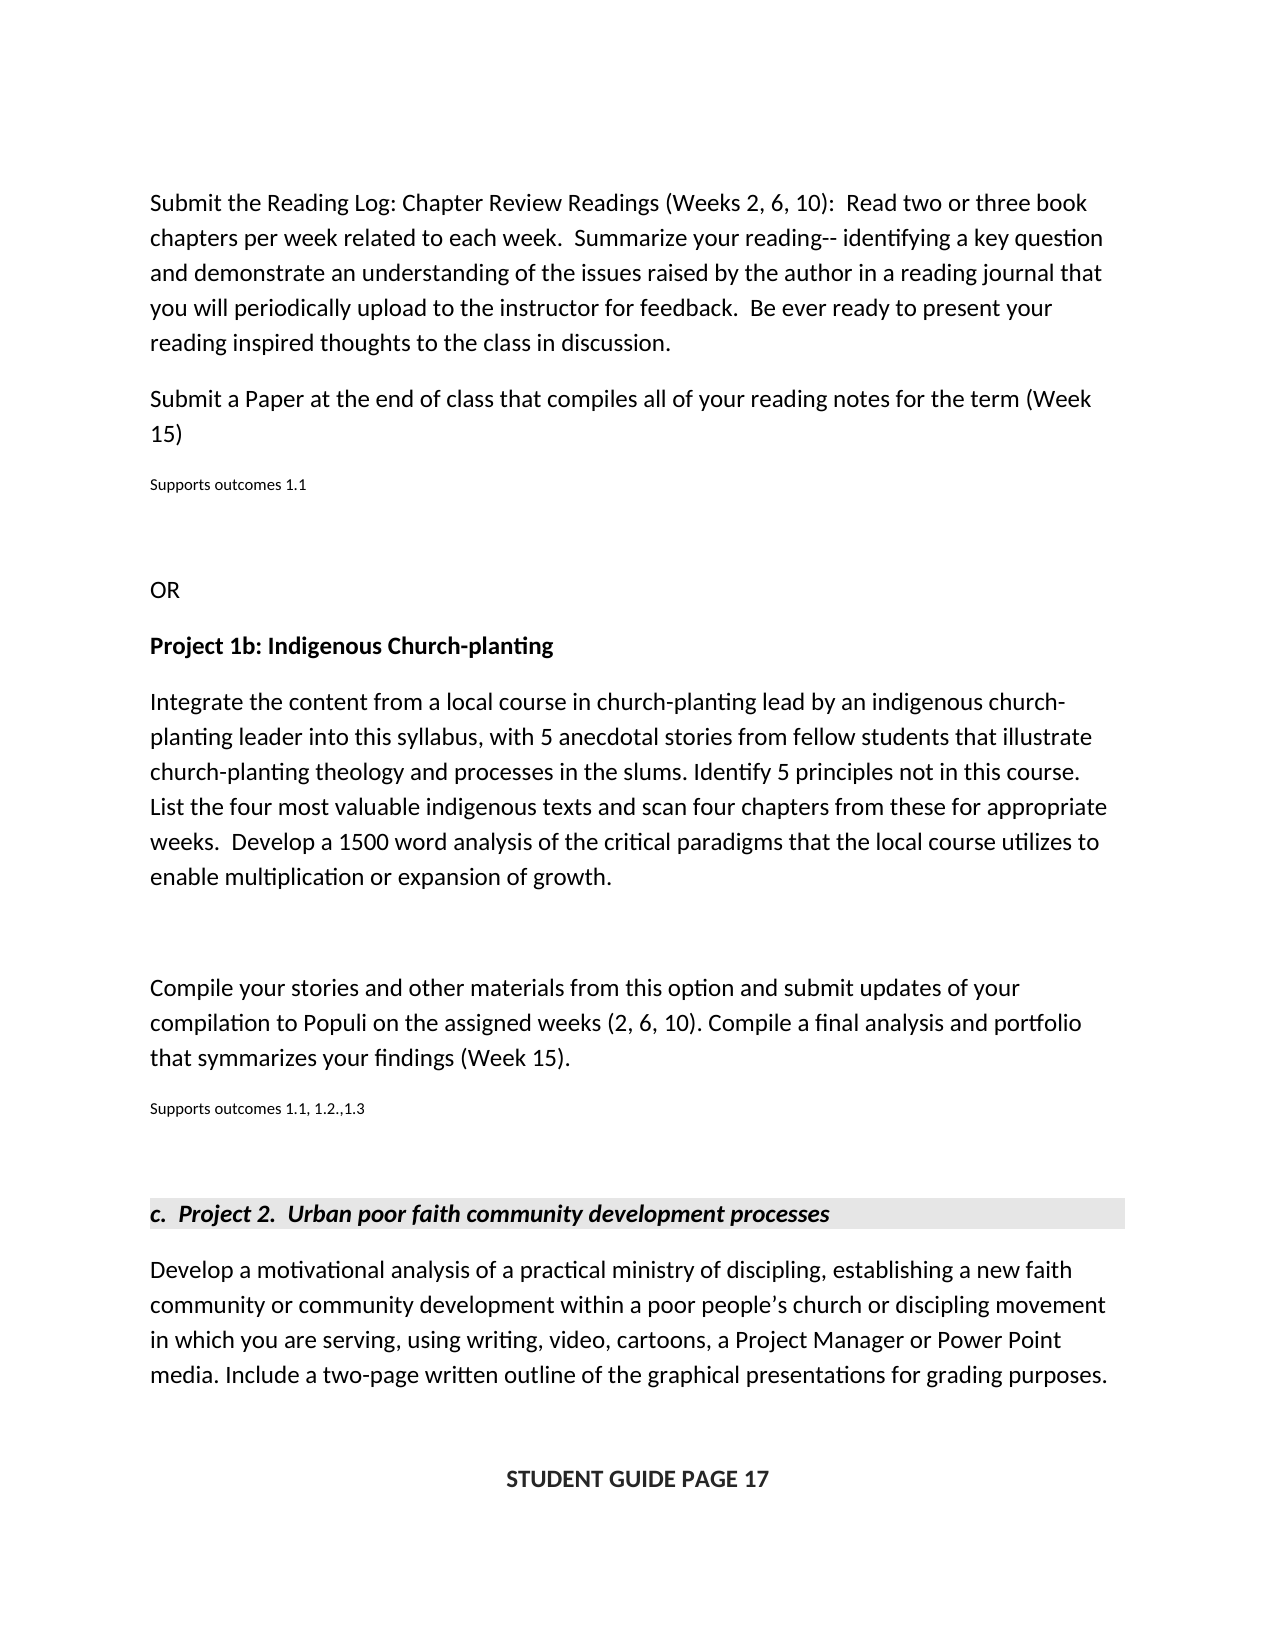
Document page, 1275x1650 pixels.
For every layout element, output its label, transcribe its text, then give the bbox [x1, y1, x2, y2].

text Develop a motivational analysis of a practical ministry of discipling, establishing a new faith community or community development within a poor people’s church or discipling movement in which you are serving, using writing, video, cartoons, a Project Manager or Power Point media. Include a two-page written outline of the graphical presentations for grading purposes. [150, 1254, 1125, 1390]
text Project 1b: Indigenous Church-planting [150, 630, 1125, 661]
text Submit the Reading Log: Chapter Review Readings (Weeks 2, 6, 10): Read two or three book chapters per week related to each week. Summarize your reading-- identifying a key question and demonstrate an understanding of the issues raised by the author in a reading journal that you will periodically upload to the instructor for feedback. Be ever ready to present your reading inspired thoughts to the class in discussion. [150, 187, 1125, 358]
text Supports outcomes 1.1 [150, 474, 1125, 494]
text OR [150, 574, 1125, 605]
text Supports outcomes 1.1, 1.2.,1.3 [150, 1098, 1125, 1119]
text Compile your stories and other materials from this option and submit updates of your compilation to Populi on the assigned weeks (2, 6, 10). Compile a final analysis and portfolio that symmarizes your findings (Week 15). [150, 972, 1125, 1073]
subtitle c. Project 2. Urban poor faith community development processes [150, 1198, 1125, 1229]
text Submit a Paper at the end of class that compiles all of your reading notes for the term (Week 15) [150, 383, 1125, 449]
text Integrate the content from a local course in church-planting lead by an indigenous church-planting leader into this syllabus, with 5 anecdotal stories from fellow students that illustrate church-planting theology and processes in the slums. Identify 5 principles not in this course. List the four most valuable indigenous texts and scan four chapters from these for appropriate weeks. Develop a 1500 word analysis of the critical paradigms that the local course utilizes to enable multiplication or expansion of growth. [150, 686, 1125, 891]
